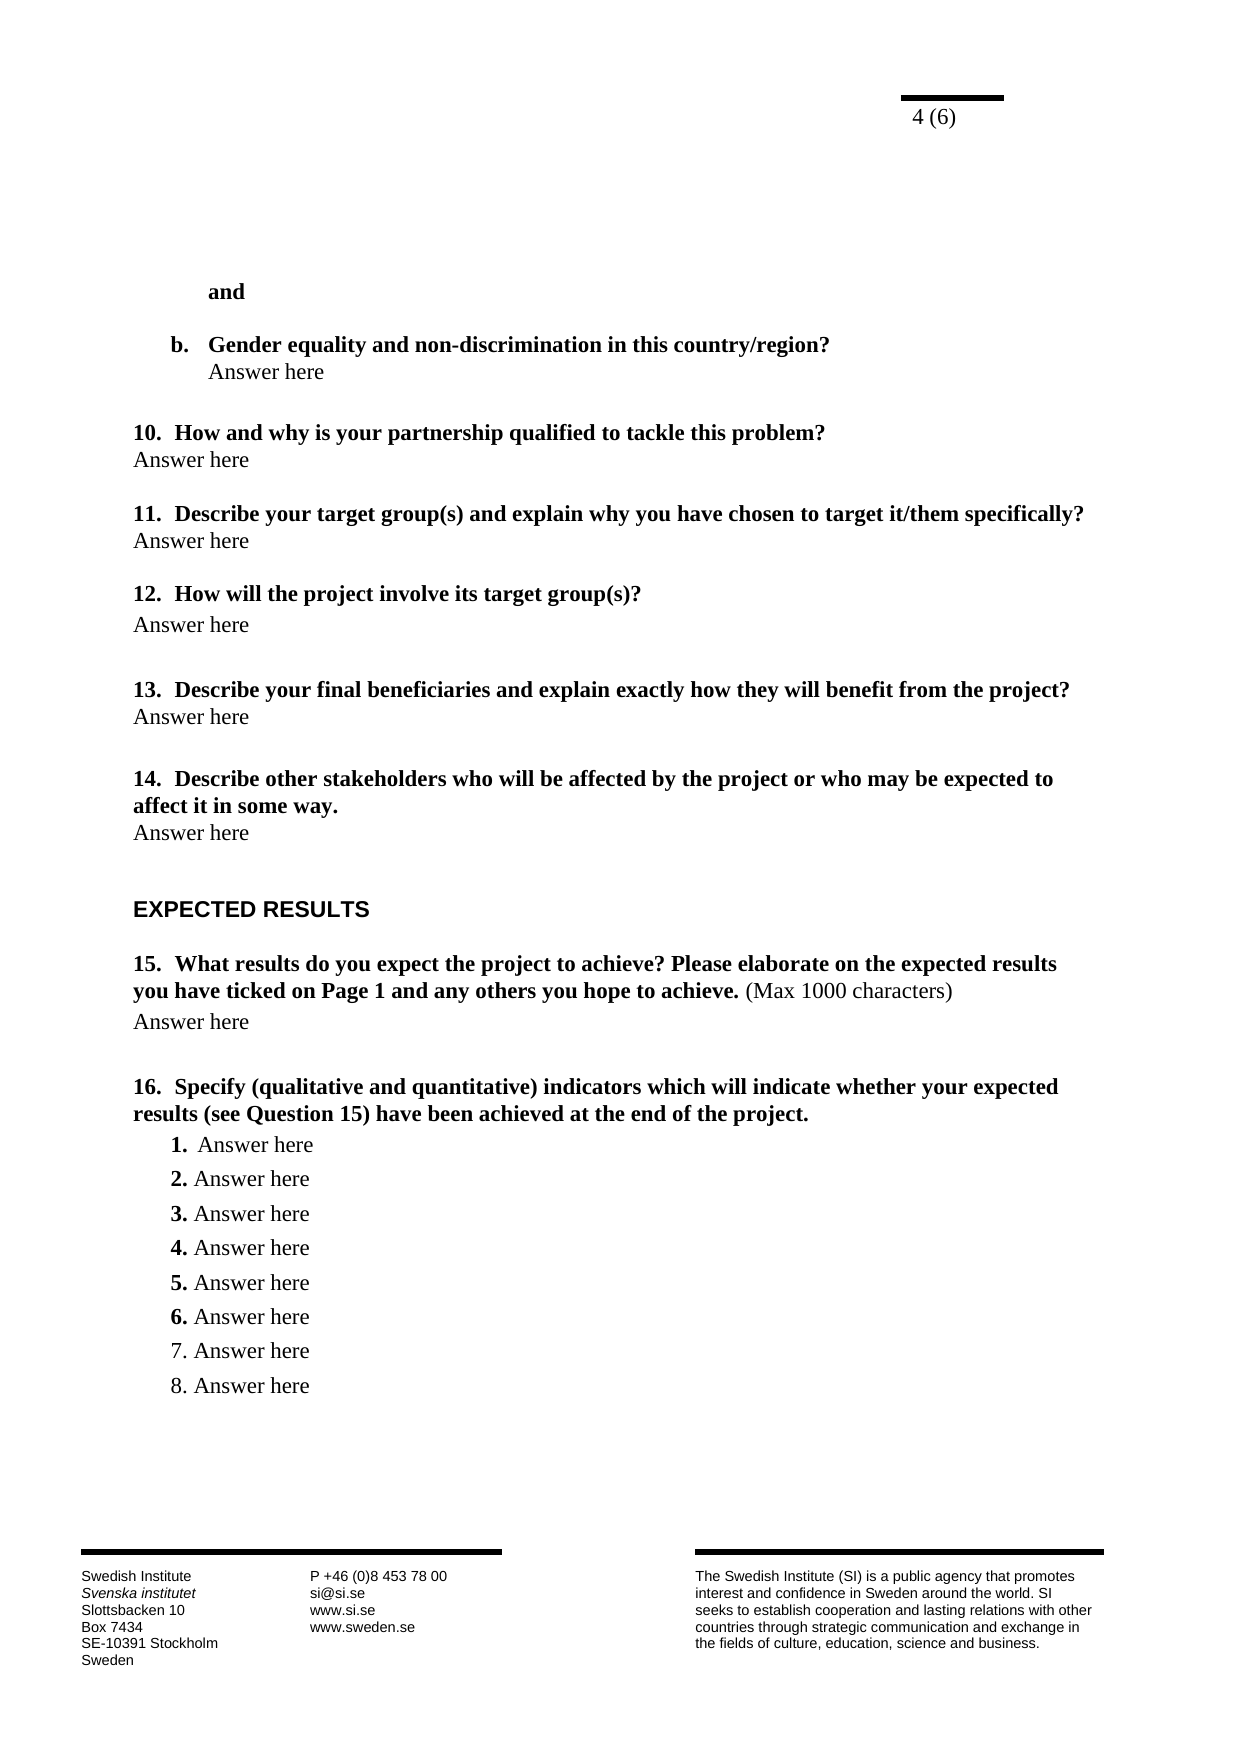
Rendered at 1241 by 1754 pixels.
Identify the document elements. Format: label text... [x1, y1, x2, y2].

text 6. Answer here [133, 1303, 1092, 1329]
subtitle EXPECTED RESULTS [133, 896, 1092, 950]
list Gender equality and non-discrimination in this country/region? [170, 331, 1092, 358]
subtitle 11. Describe your target group(s) and explain why you have chosen to target it/them specifically? [133, 500, 1092, 527]
text 1. Answer here [133, 1131, 1092, 1157]
text 7. Answer here [133, 1337, 1092, 1364]
text Answer here [133, 358, 1092, 384]
subtitle 15. What results do you expect the project to achieve? Please elaborate on the expected results you have ticked on Page 1 and any others you hope to achieve. (Max 1000 characters) [133, 950, 1092, 1004]
text 2. Answer here [133, 1166, 1092, 1192]
text and [208, 278, 1092, 304]
subtitle 13. Describe your final beneficiaries and explain exactly how they will benefit from the project? Answer here [133, 676, 1092, 730]
subtitle 16. Specify (qualitative and quantitative) indicators which will indicate whether your expected results (see Question 15) have been achieved at the end of the project. [133, 1073, 1092, 1127]
text 3. Answer here [133, 1200, 1092, 1226]
subtitle 14. Describe other stakeholders who will be affected by the project or who may be expected to affect it in some way. [133, 764, 1092, 819]
subtitle 12. How will the project involve its target group(s)? [133, 580, 1092, 607]
text 8. Answer here [133, 1372, 1092, 1398]
text 4. Answer here [133, 1234, 1092, 1261]
text Answer here [133, 527, 1092, 553]
text 5. Answer here [133, 1269, 1092, 1295]
text Answer here [133, 1008, 1092, 1034]
subtitle 10. How and why is your partnership qualified to tackle this problem? Answer here [133, 419, 1092, 473]
subtitle Answer here [133, 819, 1092, 846]
text Answer here [133, 611, 1092, 638]
